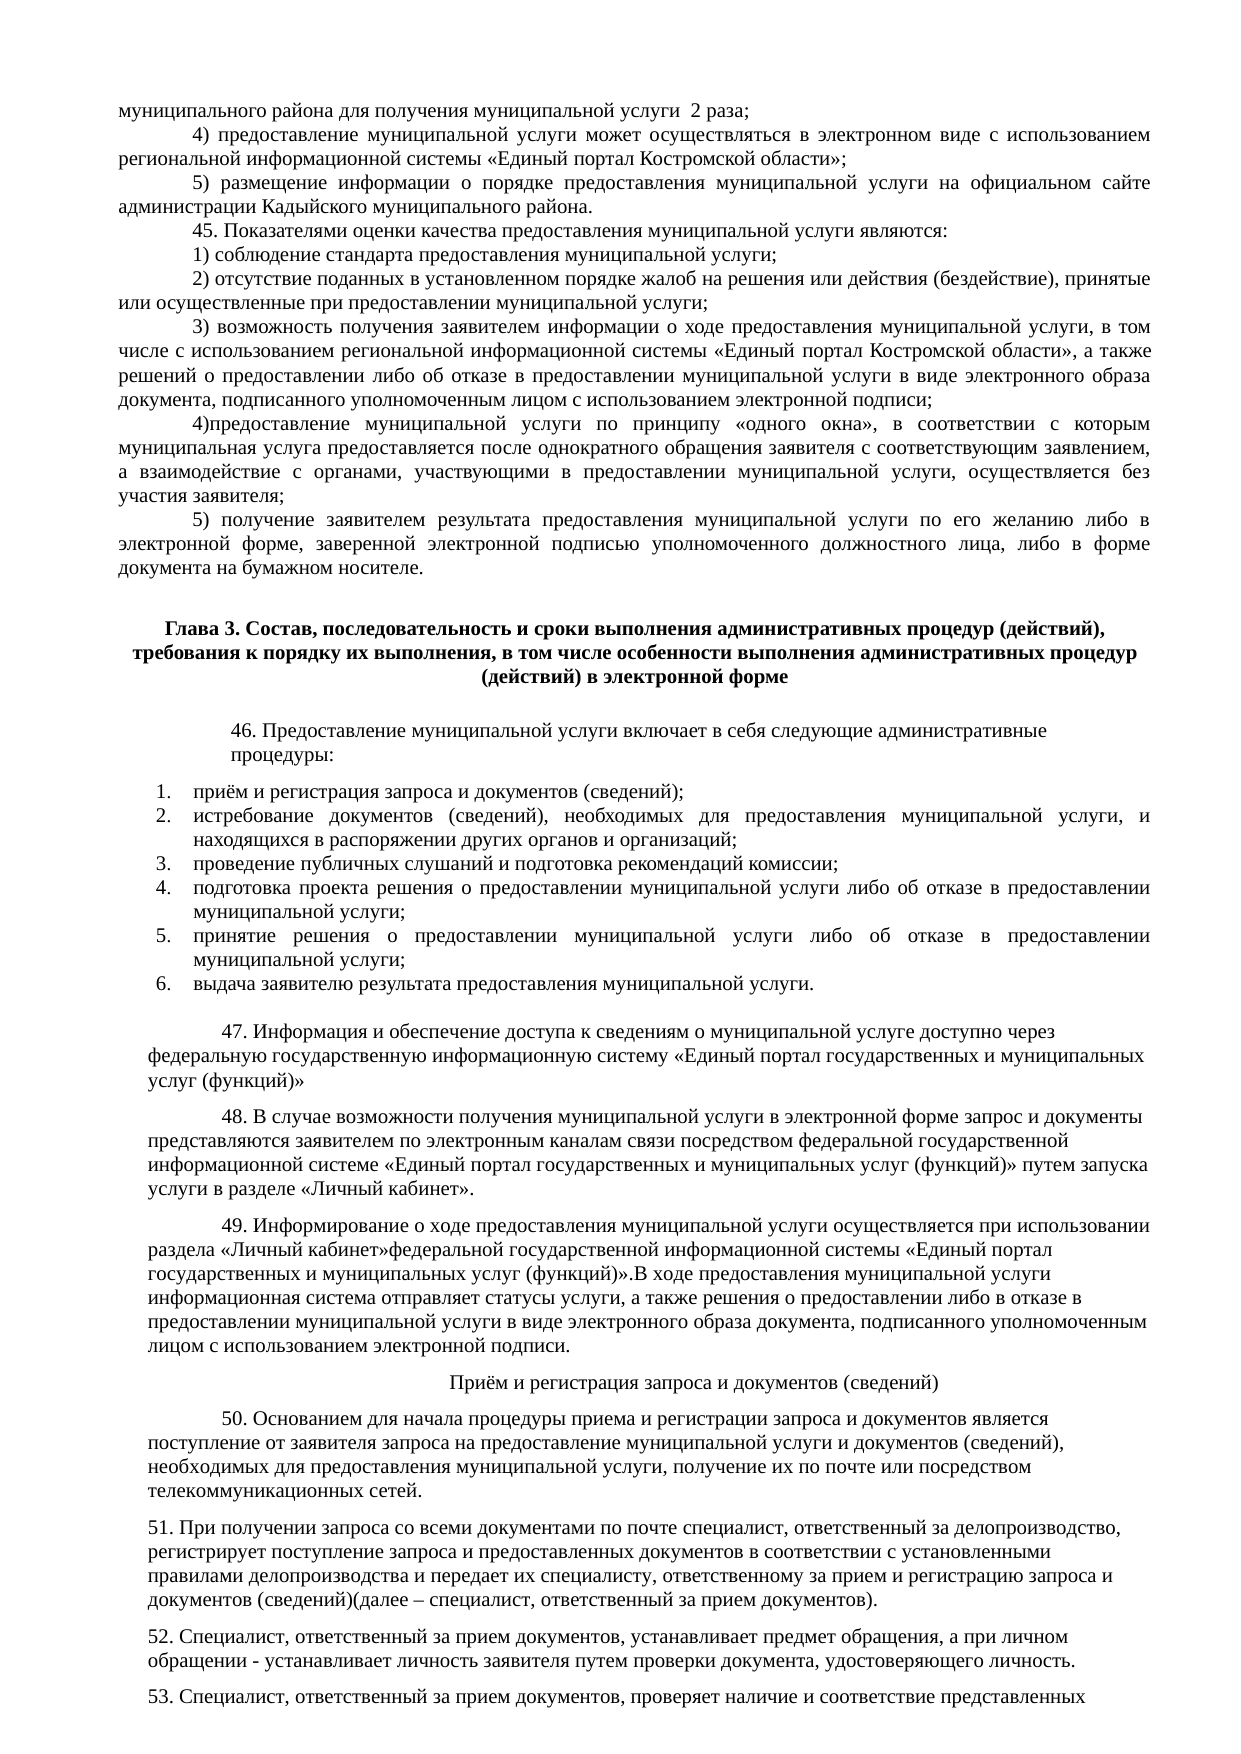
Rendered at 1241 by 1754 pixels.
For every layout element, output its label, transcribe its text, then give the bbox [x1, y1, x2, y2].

list принятие решения о предоставлении муниципальной услуги либо об отказе в предоставлении муниципальной услуги; [156, 923, 1152, 971]
text Приём и регистрация запроса и документов (сведений) [148, 1370, 1152, 1394]
list выдача заявителю результата предоставления муниципальной услуги. [156, 971, 1152, 995]
text 46. Предоставление муниципальной услуги включает в себя следующие административные процедуры: [231, 718, 1152, 766]
text 51. При получении запроса со всеми документами по почте специалист, ответственный за делопроизводство, регистрирует поступление запроса и предоставленных документов в соответствии с установленными правилами делопроизводства и передает их специалисту, ответственному за прием и регистрацию запроса и документов (сведений)(далее – специалист, ответственный за прием документов). [148, 1515, 1152, 1611]
text 48. В случае возможности получения муниципальной услуги в электронной форме запрос и документы представляются заявителем по электронным каналам связи посредством федеральной государственной информационной системе «Единый портал государственных и муниципальных услуг (функций)» путем запуска услуги в разделе «Личный кабинет». [148, 1104, 1152, 1200]
list подготовка проекта решения о предоставлении муниципальной услуги либо об отказе в предоставлении муниципальной услуги; [156, 875, 1152, 923]
text 50. Основанием для начала процедуры приема и регистрации запроса и документов является поступление от заявителя запроса на предоставление муниципальной услуги и документов (сведений), необходимых для предоставления муниципальной услуги, получение их по почте или посредством телекоммуникационных сетей. [148, 1406, 1152, 1502]
text 5) размещение информации о порядке предоставления муниципальной услуги на официальном сайте администрации Кадыйского муниципального района. [118, 170, 1152, 218]
text 2) отсутствие поданных в установленном порядке жалоб на решения или действия (бездействие), принятые или осуществленные при предоставлении муниципальной услуги; [118, 266, 1152, 314]
text 52. Специалист, ответственный за прием документов, устанавливает предмет обращения, а при личном обращении - устанавливает личность заявителя путем проверки документа, удостоверяющего личность. [148, 1624, 1152, 1672]
text 49. Информирование о ходе предоставления муниципальной услуги осуществляется при использовании раздела «Личный кабинет»федеральной государственной информационной системы «Единый портал государственных и муниципальных услуг (функций)».В ходе предоставления муниципальной услуги информационная система отправляет статусы услуги, а также решения о предоставлении либо в отказе в предоставлении муниципальной услуги в виде электронного образа документа, подписанного уполномоченным лицом с использованием электронной подписи. [148, 1213, 1152, 1357]
list истребование документов (сведений), необходимых для предоставления муниципальной услуги, и находящихся в распоряжении других органов и организаций; [156, 803, 1152, 851]
text 4) предоставление муниципальной услуги может осуществляться в электронном виде с использованием региональной информационной системы «Единый портал Костромской области»; [118, 122, 1152, 170]
list приём и регистрация запроса и документов (сведений); [156, 779, 1152, 803]
subtitle Глава 3. Состав, последовательность и сроки выполнения административных процедур (действий), требования к порядку их выполнения, в том числе особенности выполнения административных процедур (действий) в электронной форме [118, 616, 1152, 688]
list проведение публичных слушаний и подготовка рекомендаций комиссии; [156, 851, 1152, 875]
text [118, 98, 1152, 122]
text 3) возможность получения заявителем информации о ходе предоставления муниципальной услуги, в том числе с использованием региональной информационной системы «Единый портал Костромской области», а также решений о предоставлении либо об отказе в предоставлении муниципальной услуги в виде электронного образа документа, подписанного уполномоченным лицом с использованием электронной подписи; [118, 314, 1152, 411]
text 1) соблюдение стандарта предоставления муниципальной услуги; [118, 242, 1152, 266]
text 45. Показателями оценки качества предоставления муниципальной услуги являются: [118, 218, 1152, 242]
text 5) получение заявителем результата предоставления муниципальной услуги по его желанию либо в электронной форме, заверенной электронной подписью уполномоченного должностного лица, либо в форме документа на бумажном носителе. [118, 507, 1152, 579]
text 47. Информация и обеспечение доступа к сведениям о муниципальной услуге доступно через федеральную государственную информационную систему «Единый портал государственных и муниципальных услуг (функций)» [148, 1019, 1152, 1092]
text 4)предоставление муниципальной услуги по принципу «одного окна», в соответствии с которым муниципальная услуга предоставляется после однократного обращения заявителя с соответствующим заявлением, а взаимодействие с органами, участвующими в предоставлении муниципальной услуги, осуществляется без участия заявителя; [118, 411, 1152, 507]
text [148, 1684, 1152, 1708]
